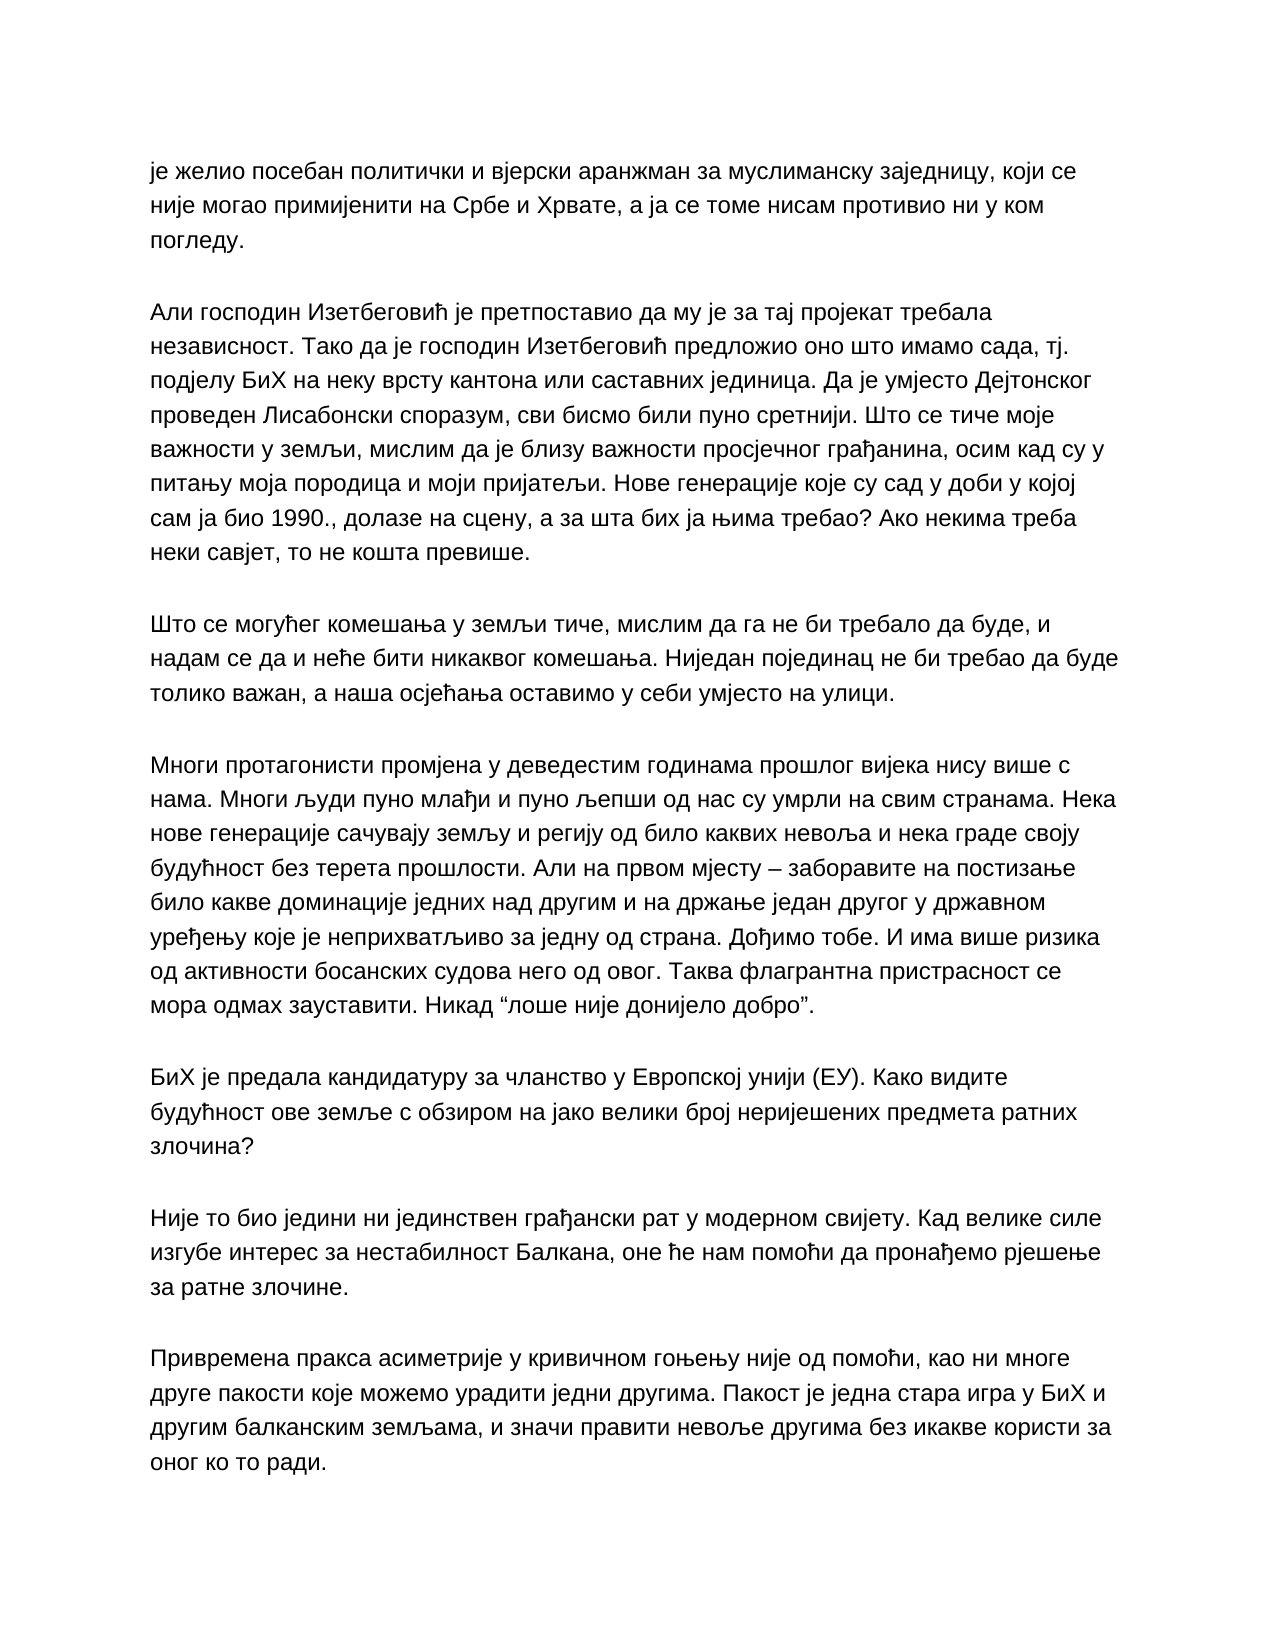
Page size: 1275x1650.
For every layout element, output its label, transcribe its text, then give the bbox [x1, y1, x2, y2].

text Многи протагонисти промјена у деведестим годинама прошлог вијека нису више с нама. Многи људи пуно млађи и пуно љепши од нас су умрли на свим странама. Нека нове генерације сачувају земљу и регију од било каквих невоља и нека граде своју будућност без терета прошлости. Али на првом мјесту – заборавите на постизање било какве доминације једних над другим и на држање један другог у државном уређењу које је неприхватљиво за једну од страна. Дођимо тобе. И има више ризика од активности босанских судова него од овог. Таква флагрантна пристрасност се мора одмах зауставити. Никад “лоше није донијело добро”. [150, 744, 1125, 1019]
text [150, 150, 1125, 253]
text Али господин Изетбеговић је претпоставио да му је за тај пројекат требала независност. Тако да је господин Изетбеговић предложио оно што имамо сада, тј. подјелу БиХ на неку врсту кантона или саставних јединица. Да је умјесто Дејтонског проведен Лисабонски споразум, сви бисмо били пуно сретнији. Што се тиче моје важности у земљи, мислим да је близу важности просјечног грађанина, осим кад су у питању моја породица и моји пријатељи. Нове генерације које су сад у доби у којој сам ја био 1990., долазе на сцену, а за шта бих ја њима требао? Ако некима треба неки савјет, то не кошта превише. [150, 291, 1125, 566]
text Привремена пракса асиметрије у кривичном гоњењу није од помоћи, као ни многе друге пакости које можемо урадити једни другима. Пакост је једна стара игра у БиХ и другим балканским земљама, и значи правити невоље другима без икакве користи за оног ко то ради. [150, 1337, 1125, 1475]
text Није то био једини ни јединствен грађански рат у модерном свијету. Кад велике силе изгубе интерес за нестабилност Балкана, оне ће нам помоћи да пронађемо рјешење за ратне злочине. [150, 1197, 1125, 1300]
text БиХ је предала кандидатуру за чланство у Европској унији (ЕУ). Како видите будућност ове земље с обзиром на јако велики број неријешених предмета ратних злочина? [150, 1056, 1125, 1159]
text Што се могућег комешања у земљи тиче, мислим да га не би требало да буде, и надам се да и неће бити никаквог комешања. Ниједан појединац не би требао да буде толико важан, а наша осјећања оставимо у себи умјесто на улици. [150, 603, 1125, 706]
